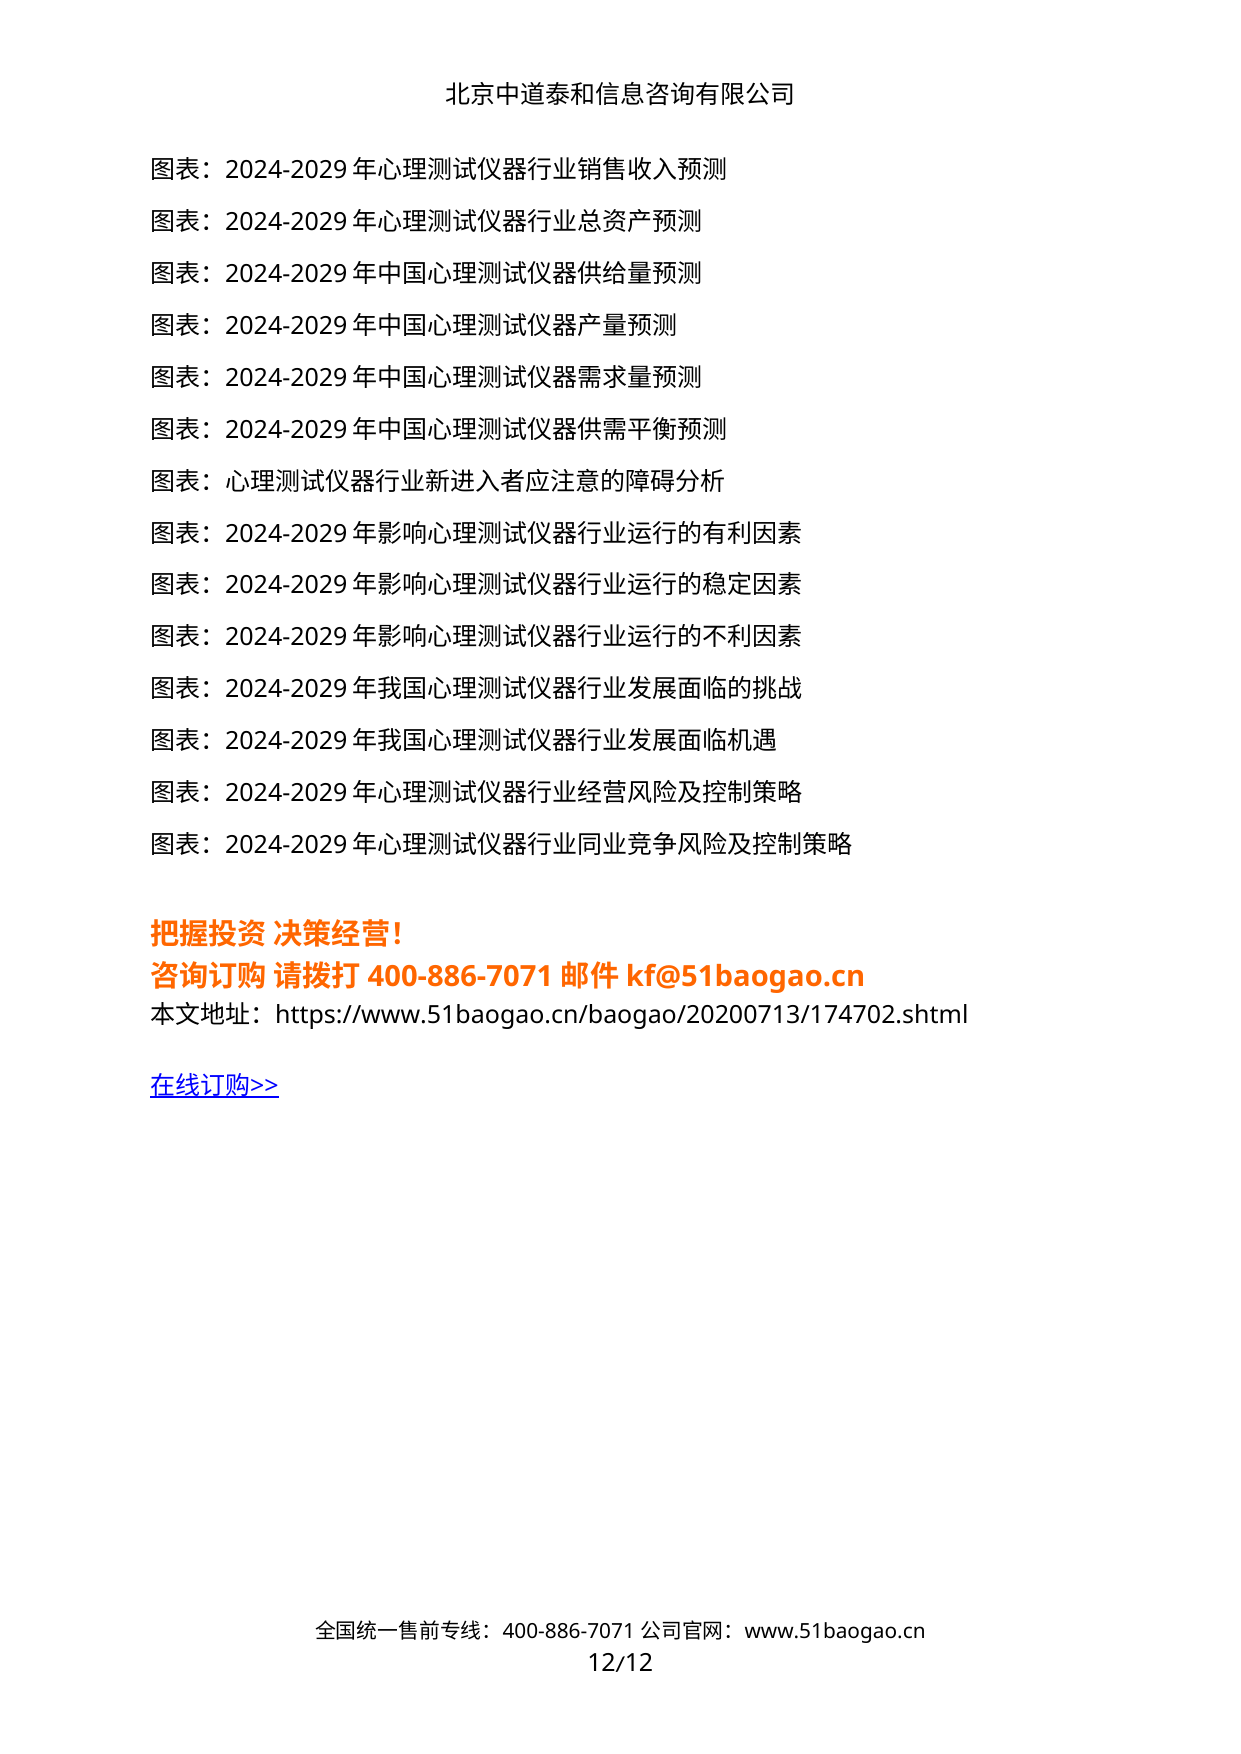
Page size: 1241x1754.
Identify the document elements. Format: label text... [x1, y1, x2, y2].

text 图表：2024-2029年心理测试仪器行业经营风险及控制策略 [150, 772, 1090, 809]
text 图表：2024-2029年中国心理测试仪器供需平衡预测 [150, 409, 1090, 446]
text 图表：2024-2029年影响心理测试仪器行业运行的不利因素 [150, 617, 1090, 653]
text 图表：2024-2029年我国心理测试仪器行业发展面临机遇 [150, 721, 1090, 757]
text 在线订购>> [150, 1031, 1090, 1102]
text 图表：2024-2029年中国心理测试仪器产量预测 [150, 306, 1090, 342]
text 图表：2024-2029年我国心理测试仪器行业发展面临的挑战 [150, 669, 1090, 705]
text 图表：2024-2029年影响心理测试仪器行业运行的稳定因素 [150, 565, 1090, 601]
text 图表：2024-2029年中国心理测试仪器供给量预测 [150, 254, 1090, 290]
text 把握投资 决策经营！咨询订购 请拨打 400-886-7071 邮件 kf@51baogao.cn本文地址：https://www.51baogao.cn/baogao/20200713/174702.shtml [150, 876, 1090, 1031]
text 图表：2024-2029年心理测试仪器行业销售收入预测 [150, 150, 1090, 186]
text 图表：2024-2029年中国心理测试仪器需求量预测 [150, 357, 1090, 394]
text 图表：心理测试仪器行业新进入者应注意的障碍分析 [150, 461, 1090, 497]
text 图表：2024-2029年心理测试仪器行业同业竞争风险及控制策略 [150, 824, 1090, 861]
text 图表：2024-2029年影响心理测试仪器行业运行的有利因素 [150, 513, 1090, 549]
text 图表：2024-2029年心理测试仪器行业总资产预测 [150, 202, 1090, 238]
